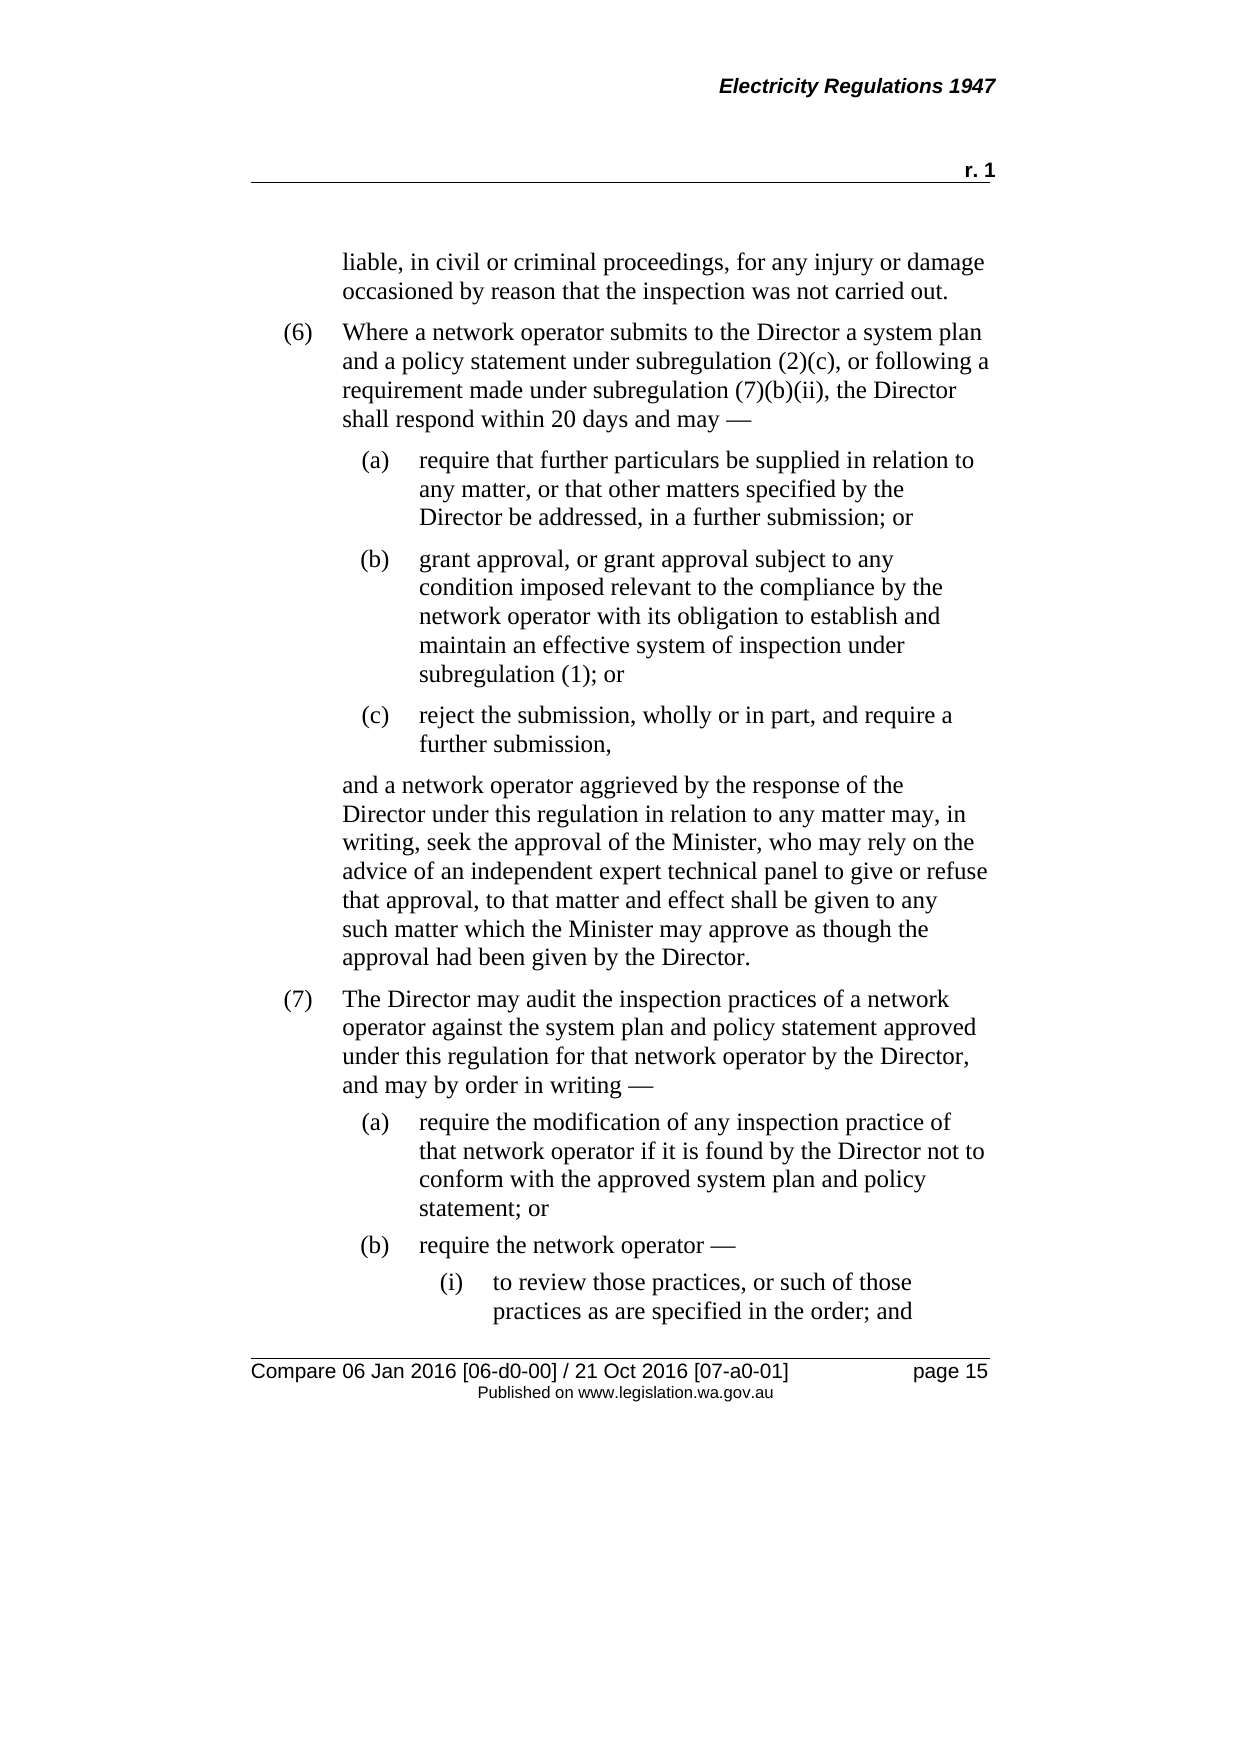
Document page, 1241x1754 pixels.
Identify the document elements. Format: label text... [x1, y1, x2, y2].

text (a) require the modification of any inspection practice of that network operator if it is found by the Director not to conform with the approved system plan and policy statement; or [251, 1107, 990, 1222]
text (b) grant approval, or grant approval subject to any condition imposed relevant to the compliance by the network operator with its obligation to establish and maintain an effective system of inspection under subregulation (1); or [251, 544, 990, 687]
text and a network operator aggrieved by the response of the Director under this regulation in relation to any matter may, in writing, seek the approval of the Minister, who may rely on the advice of an independent expert technical panel to give or refuse that approval, to that matter and effect shall be given to any such matter which the Minister may approve as though the approval had been given by the Director. [251, 770, 990, 971]
text (c) reject the submission, wholly or in part, and require a further submission, [251, 700, 990, 757]
text (i) to review those practices, or such of those practices as are specified in the order; and [251, 1267, 990, 1325]
text (7) The Director may audit the inspection practices of a network operator against the system plan and policy statement approved under this regulation for that network operator by the Director, and may by order in writing — [251, 984, 990, 1099]
text (b) require the network operator — [251, 1230, 990, 1259]
text (a) require that further particulars be supplied in relation to any matter, or that other matters specified by the Director be addressed, in a further submission; or [251, 445, 990, 531]
text (6) Where a network operator submits to the Director a system plan and a policy statement under subregulation (2)(c), or following a requirement made under subregulation (7)(b)(ii), the Director shall respond within 20 days and may — [251, 317, 990, 432]
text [251, 247, 990, 305]
